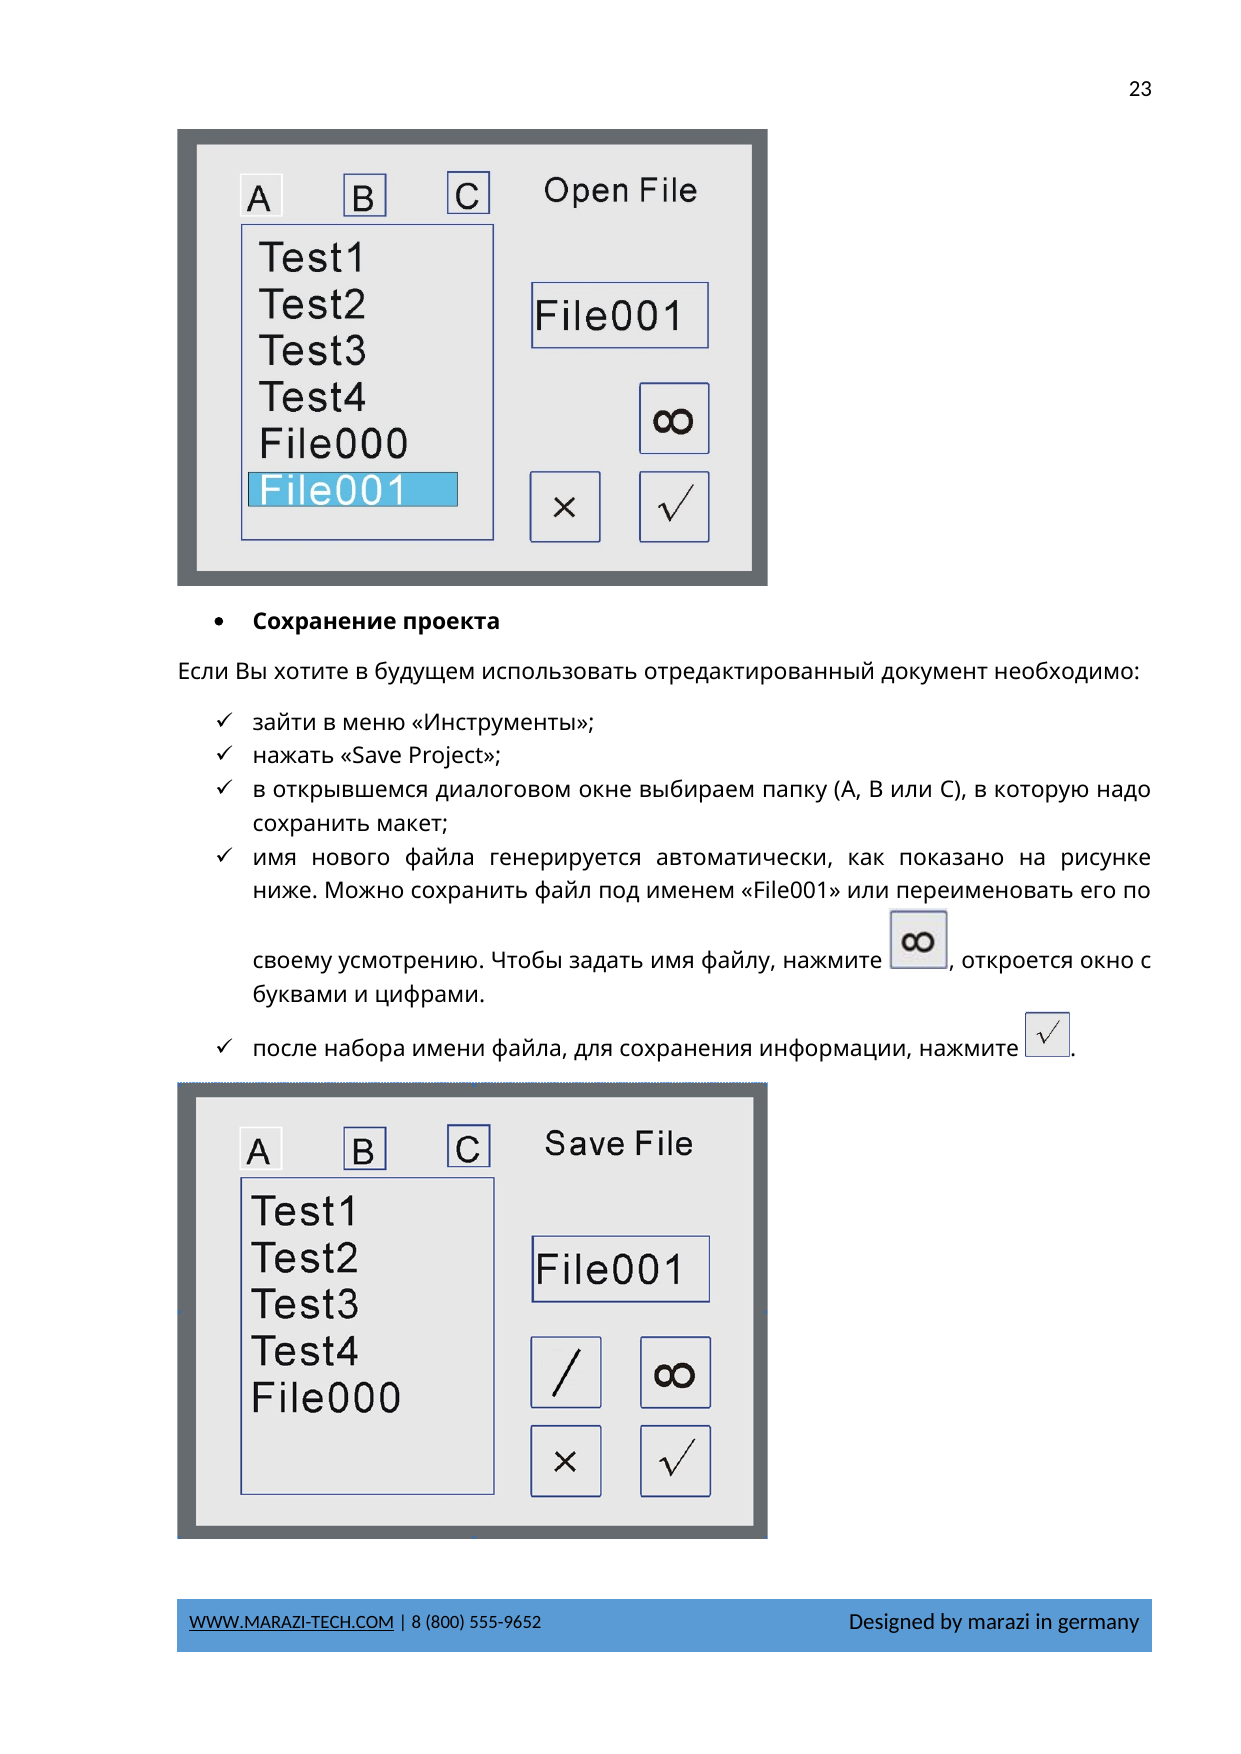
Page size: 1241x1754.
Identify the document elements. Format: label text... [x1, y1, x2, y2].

picture [1025, 1011, 1070, 1057]
list в открывшемся диалоговом окне выбираем папку (А, В или С), в которую надо сохранить макет; [215, 773, 1152, 838]
picture [888, 908, 949, 969]
picture [177, 1082, 768, 1539]
list имя нового файла генерируется автоматически, как показано на рисунке ниже. Можно сохранить файл под именем «File001» или переименовать его по своему усмотрению. Чтобы задать имя файлу, нажмите , откроется окно с буквами и цифрами. [215, 841, 1152, 1009]
picture [177, 129, 768, 586]
list нажать «Save Project»; [215, 739, 1152, 771]
list зайти в меню «Инструменты»; [215, 706, 1152, 737]
list после набора имени файла, для сохранения информации, нажмите . [215, 1011, 1152, 1063]
list Сохранение проекта [215, 605, 1152, 636]
text Если Вы хотите в будущем использовать отредактированный документ необходимо: [177, 655, 1152, 687]
